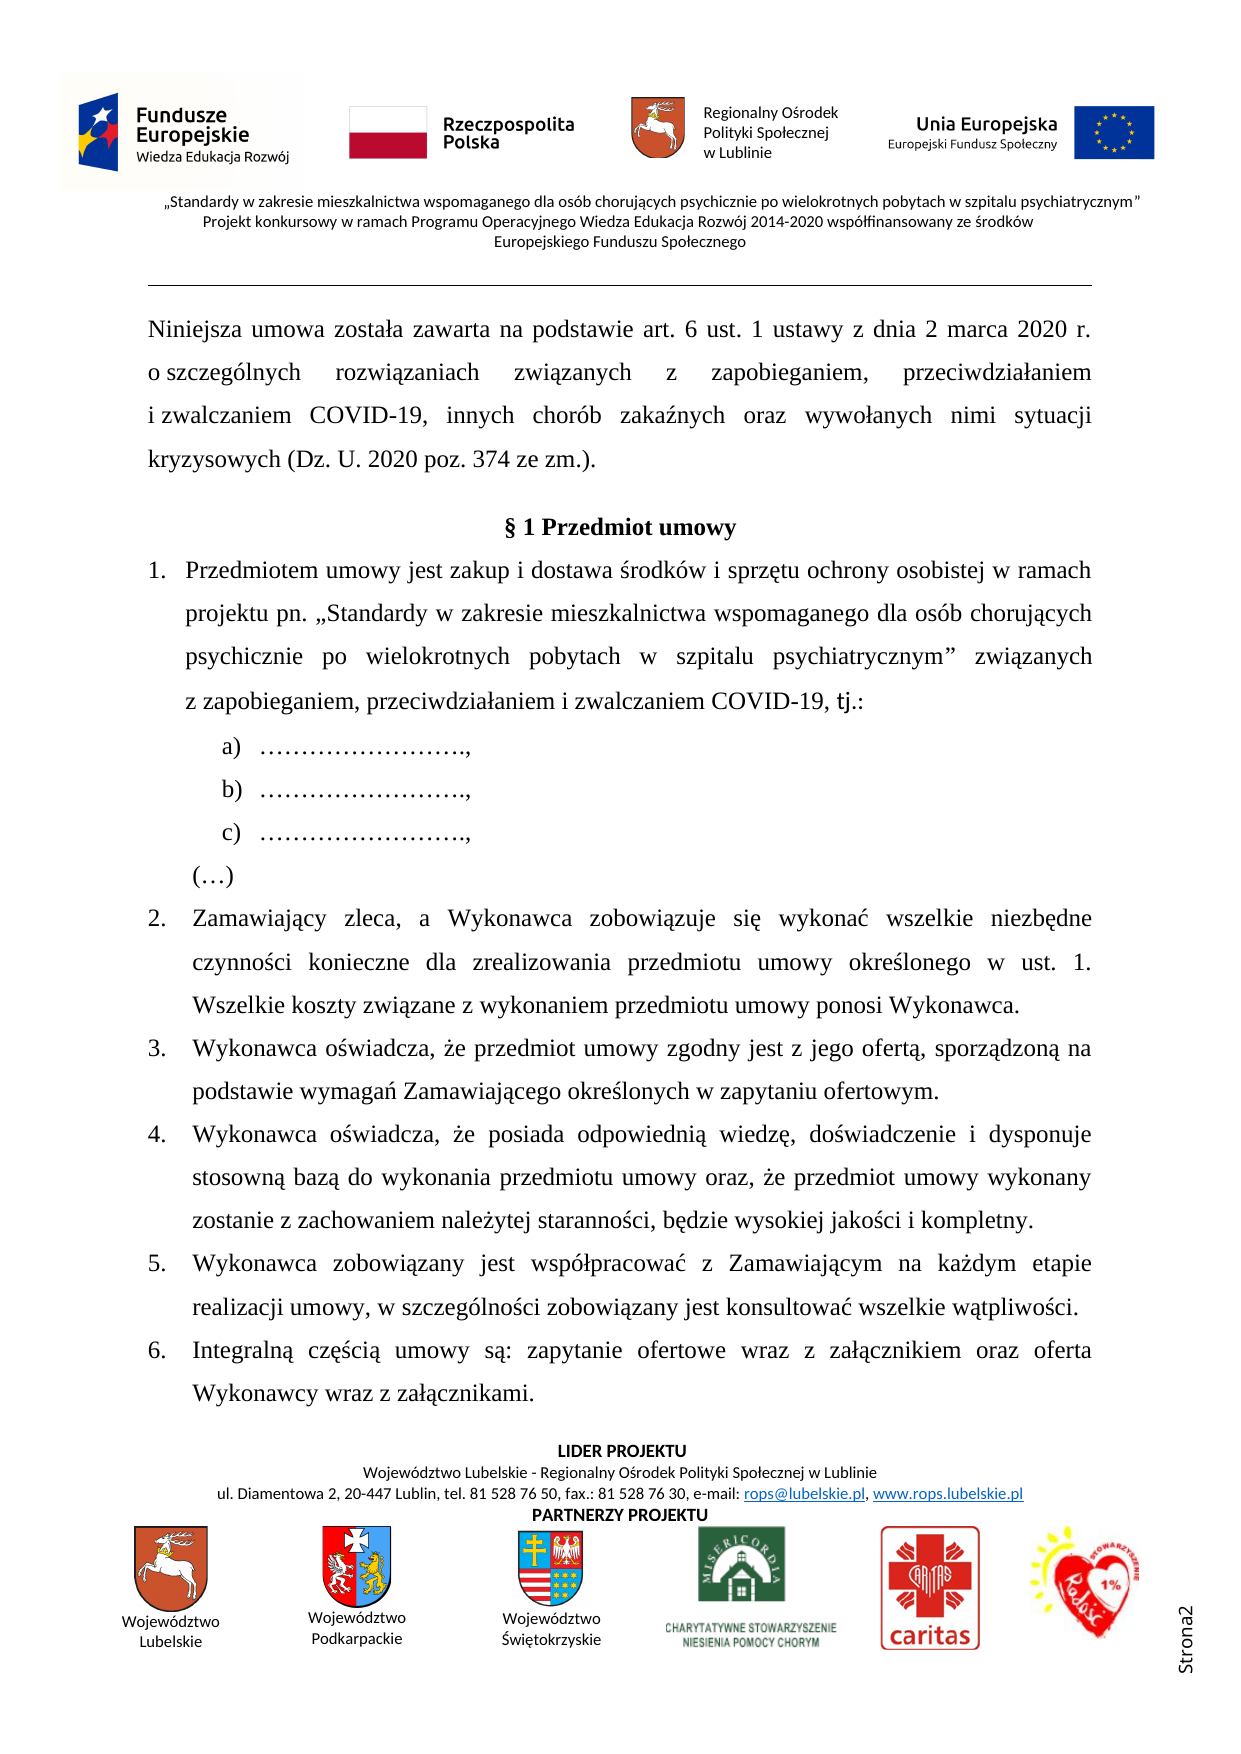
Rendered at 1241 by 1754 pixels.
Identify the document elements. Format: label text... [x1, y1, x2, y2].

text § 1 Przedmiot umowy [148, 512, 1092, 541]
list Zamawiający zleca, a Wykonawca zobowiązuje się wykonać wszelkie niezbędne czynności konieczne dla zrealizowania przedmiotu umowy określonego w ust. 1. Wszelkie koszty związane z wykonaniem przedmiotu umowy ponosi Wykonawca. [148, 903, 1092, 1018]
picture [1029, 1526, 1139, 1640]
list ……………………., [222, 774, 1092, 803]
list Integralną częścią umowy są: zapytanie ofertowe wraz z załącznikiem oraz oferta Wykonawcy wraz z załącznikami. [148, 1335, 1092, 1407]
list ……………………., [222, 817, 1092, 846]
list Wykonawca oświadcza, że posiada odpowiednią wiedzę, doświadczenie i dysponuje stosowną bazą do wykonania przedmiotu umowy oraz, że przedmiot umowy wykonany zostanie z zachowaniem należytej staranności, będzie wysokiej jakości i kompletny. [148, 1119, 1092, 1234]
picture [879, 1526, 981, 1650]
list Wykonawca zobowiązany jest współpracować z Zamawiającym na każdym etapie realizacji umowy, w szczególności zobowiązany jest konsultować wszelkie wątpliwości. [148, 1248, 1092, 1320]
text Niniejsza umowa została zawarta na podstawie art. 6 ust. 1 ustawy z dnia 2 marca 2020 r. o szczególnych rozwiązaniach związanych z zapobieganiem, przeciwdziałaniem i zwalczaniem COVID-19, innych chorób zakaźnych oraz wywołanych nimi sytuacji kryzysowych (Dz. U. 2020 poz. 374 ze zm.). [148, 314, 1092, 472]
picture [322, 1526, 392, 1608]
picture [59, 73, 308, 191]
picture [513, 1526, 590, 1609]
list ……………………., [222, 731, 1092, 760]
list Przedmiotem umowy jest zakup i dostawa środków i sprzętu ochrony osobistej w ramach projektu pn. „Standardy w zakresie mieszkalnictwa wspomaganego dla osób chorujących psychicznie po wielokrotnych pobytach w szpitalu psychiatrycznym” związanych z zapobieganiem, przeciwdziałaniem i zwalczaniem COVID-19, tj.: [148, 555, 1092, 716]
list Wykonawca oświadcza, że przedmiot umowy zgodny jest z jego ofertą, sporządzoną na podstawie wymagań Zamawiającego określonych w zapytaniu ofertowym. [148, 1033, 1092, 1105]
picture [631, 97, 685, 157]
picture [134, 1526, 208, 1612]
picture [666, 1526, 840, 1650]
picture [332, 89, 591, 176]
text (…) [192, 860, 1092, 889]
picture [871, 88, 1171, 177]
